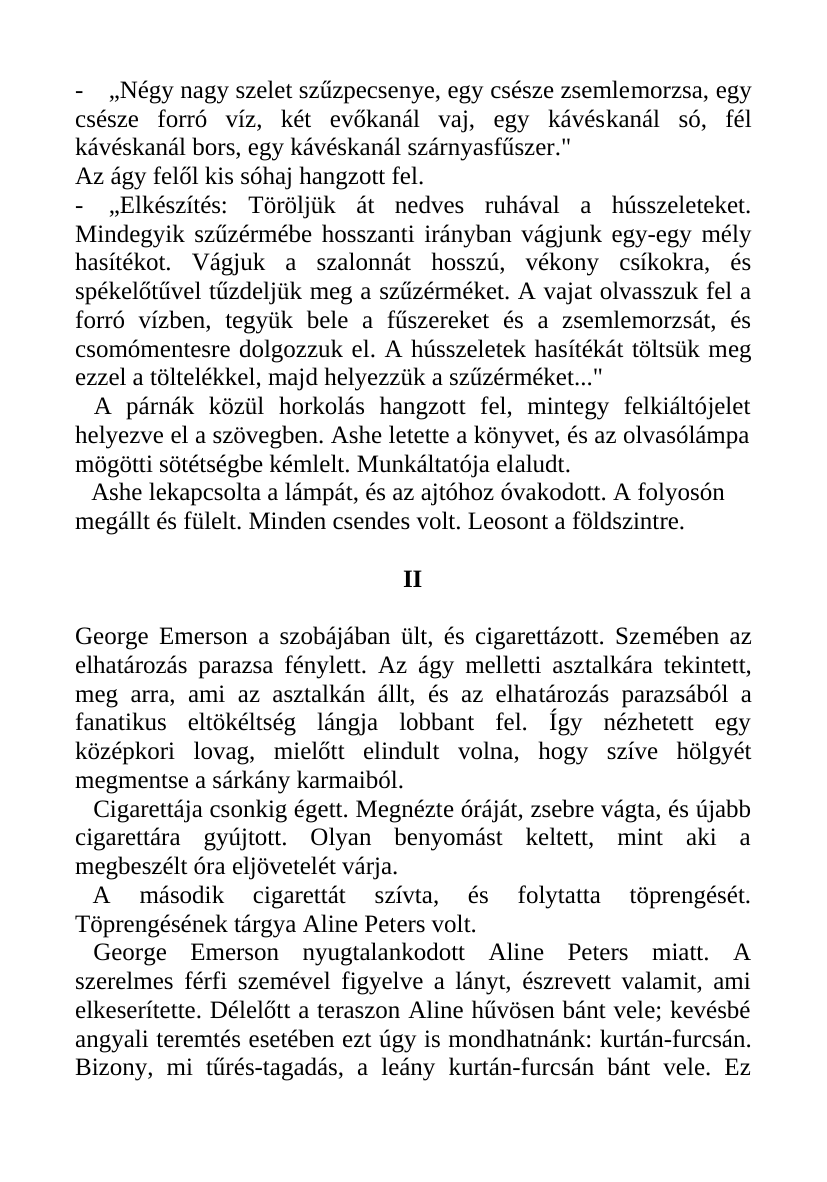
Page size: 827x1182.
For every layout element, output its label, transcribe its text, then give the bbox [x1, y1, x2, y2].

text II [75, 564, 750, 592]
text Az ágy felől kis sóhaj hangzott fel. [75, 161, 752, 190]
list „Négy nagy szelet szűzpecsenye, egy csésze zsemlemorzsa, egy csésze forró víz, két evőkanál vaj, egy kávéskanál só, fél kávéskanál bors, egy kávéskanál szárnyasfűszer." [75, 75, 752, 161]
text Ashe lekapcsolta a lámpát, és az ajtóhoz óvakodott. A folyosón megállt és fülelt. Minden csendes volt. Leosont a földszintre. [75, 477, 752, 535]
text A második cigarettát szívta, és folytatta töprengését. Töprengésének tárgya Aline Peters volt. [75, 880, 752, 937]
text George Emerson a szobájában ült, és cigarettázott. Szemében az elhatározás parazsa fénylett. Az ágy melletti asztalkára tekintett, meg arra, ami az asztalkán állt, és az elhatározás parazsából a fanatikus eltökéltség lángja lobbant fel. Így nézhetett egy középkori lovag, mielőtt elindult volna, hogy szíve hölgyét megmentse a sárkány karmaiból. [75, 621, 752, 794]
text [75, 937, 752, 1081]
list „Elkészítés: Töröljük át nedves ruhával a hússzeleteket. Mindegyik szűzérmébe hosszanti irányban vágjunk egy-egy mély hasítékot. Vágjuk a szalonnát hosszú, vékony csíkokra, és spékelőtűvel tűzdeljük meg a szűzérméket. A vajat olvasszuk fel a forró vízben, tegyük bele a fűszereket és a zsemlemorzsát, és csomómentesre dolgozzuk el. A hússzeletek hasítékát töltsük meg ezzel a töltelékkel, majd helyezzük a szűzérméket..." [75, 190, 752, 391]
text A párnák közül horkolás hangzott fel, mintegy felkiáltójelet helyezve el a szövegben. Ashe letette a könyvet, és az olvasólámpa mögötti sötétségbe kémlelt. Munkáltatója elaludt. [75, 391, 750, 477]
text Cigarettája csonkig égett. Megnézte óráját, zsebre vágta, és újabb cigarettára gyújtott. Olyan benyomást keltett, mint aki a megbeszélt óra eljövetelét várja. [75, 794, 752, 880]
